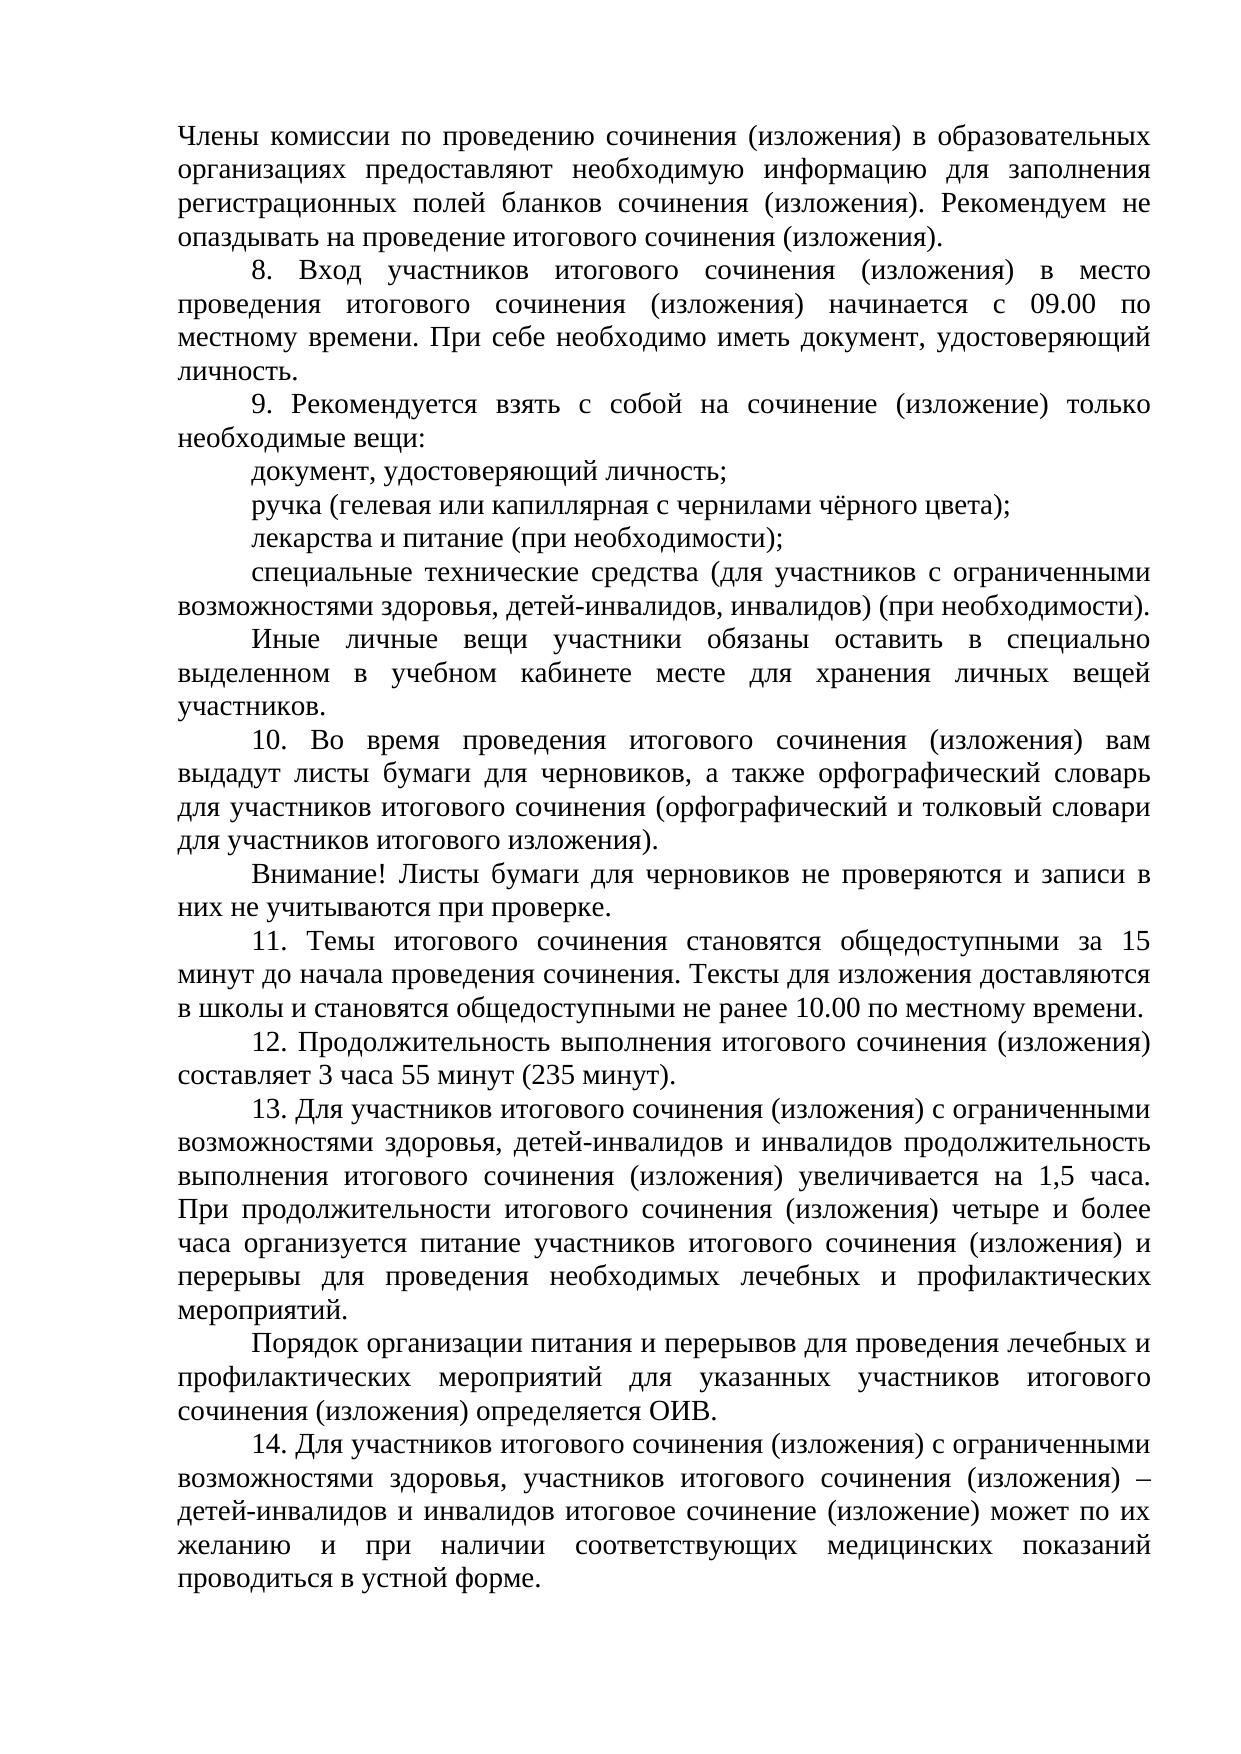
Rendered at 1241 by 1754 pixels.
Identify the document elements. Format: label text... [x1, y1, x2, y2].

text 14. Для участников итогового сочинения (изложения) с ограниченными возможностями здоровья, участников итогового сочинения (изложения) – детей-инвалидов и инвалидов итоговое сочинение (изложение) может по их желанию и при наличии соответствующих медицинских показаний проводиться в устной форме. [177, 1426, 1152, 1594]
text лекарства и питание (при необходимости); [177, 521, 1152, 554]
text документ, удостоверяющий личность; [177, 453, 1152, 487]
text Порядок организации питания и перерывов для проведения лечебных и профилактических мероприятий для указанных участников итогового сочинения (изложения) определяется ОИВ. [177, 1326, 1152, 1426]
text 12. Продолжительность выполнения итогового сочинения (изложения) составляет 3 часа 55 минут (235 минут). [177, 1024, 1152, 1091]
text 13. Для участников итогового сочинения (изложения) с ограниченными возможностями здоровья, детей-инвалидов и инвалидов продолжительность выполнения итогового сочинения (изложения) увеличивается на 1,5 часа. При продолжительности итогового сочинения (изложения) четыре и более часа организуется питание участников итогового сочинения (изложения) и перерывы для проведения необходимых лечебных и профилактических мероприятий. [177, 1091, 1152, 1326]
text специальные технические средства (для участников с ограниченными возможностями здоровья, детей-инвалидов, инвалидов) (при необходимости). [177, 554, 1152, 621]
text ручка (гелевая или капиллярная с чернилами чёрного цвета); [177, 487, 1152, 521]
text 11. Темы итогового сочинения становятся общедоступными за 15 минут до начала проведения сочинения. Тексты для изложения доставляются в школы и становятся общедоступными не ранее 10.00 по местному времени. [177, 923, 1152, 1024]
text Внимание! Листы бумаги для черновиков не проверяются и записи в них не учитываются при проверке. [177, 856, 1152, 923]
text 9. Рекомендуется взять с собой на сочинение (изложение) только необходимые вещи: [177, 386, 1152, 453]
text 8. Вход участников итогового сочинения (изложения) в место проведения итогового сочинения (изложения) начинается с 09.00 по местному времени. При себе необходимо иметь документ, удостоверяющий личность. [177, 252, 1152, 386]
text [177, 118, 1152, 252]
text 10. Во время проведения итогового сочинения (изложения) вам выдадут листы бумаги для черновиков, а также орфографический словарь для участников итогового сочинения (орфографический и толковый словари для участников итогового изложения). [177, 722, 1152, 856]
text Иные личные вещи участники обязаны оставить в специально выделенном в учебном кабинете месте для хранения личных вещей участников. [177, 621, 1152, 722]
